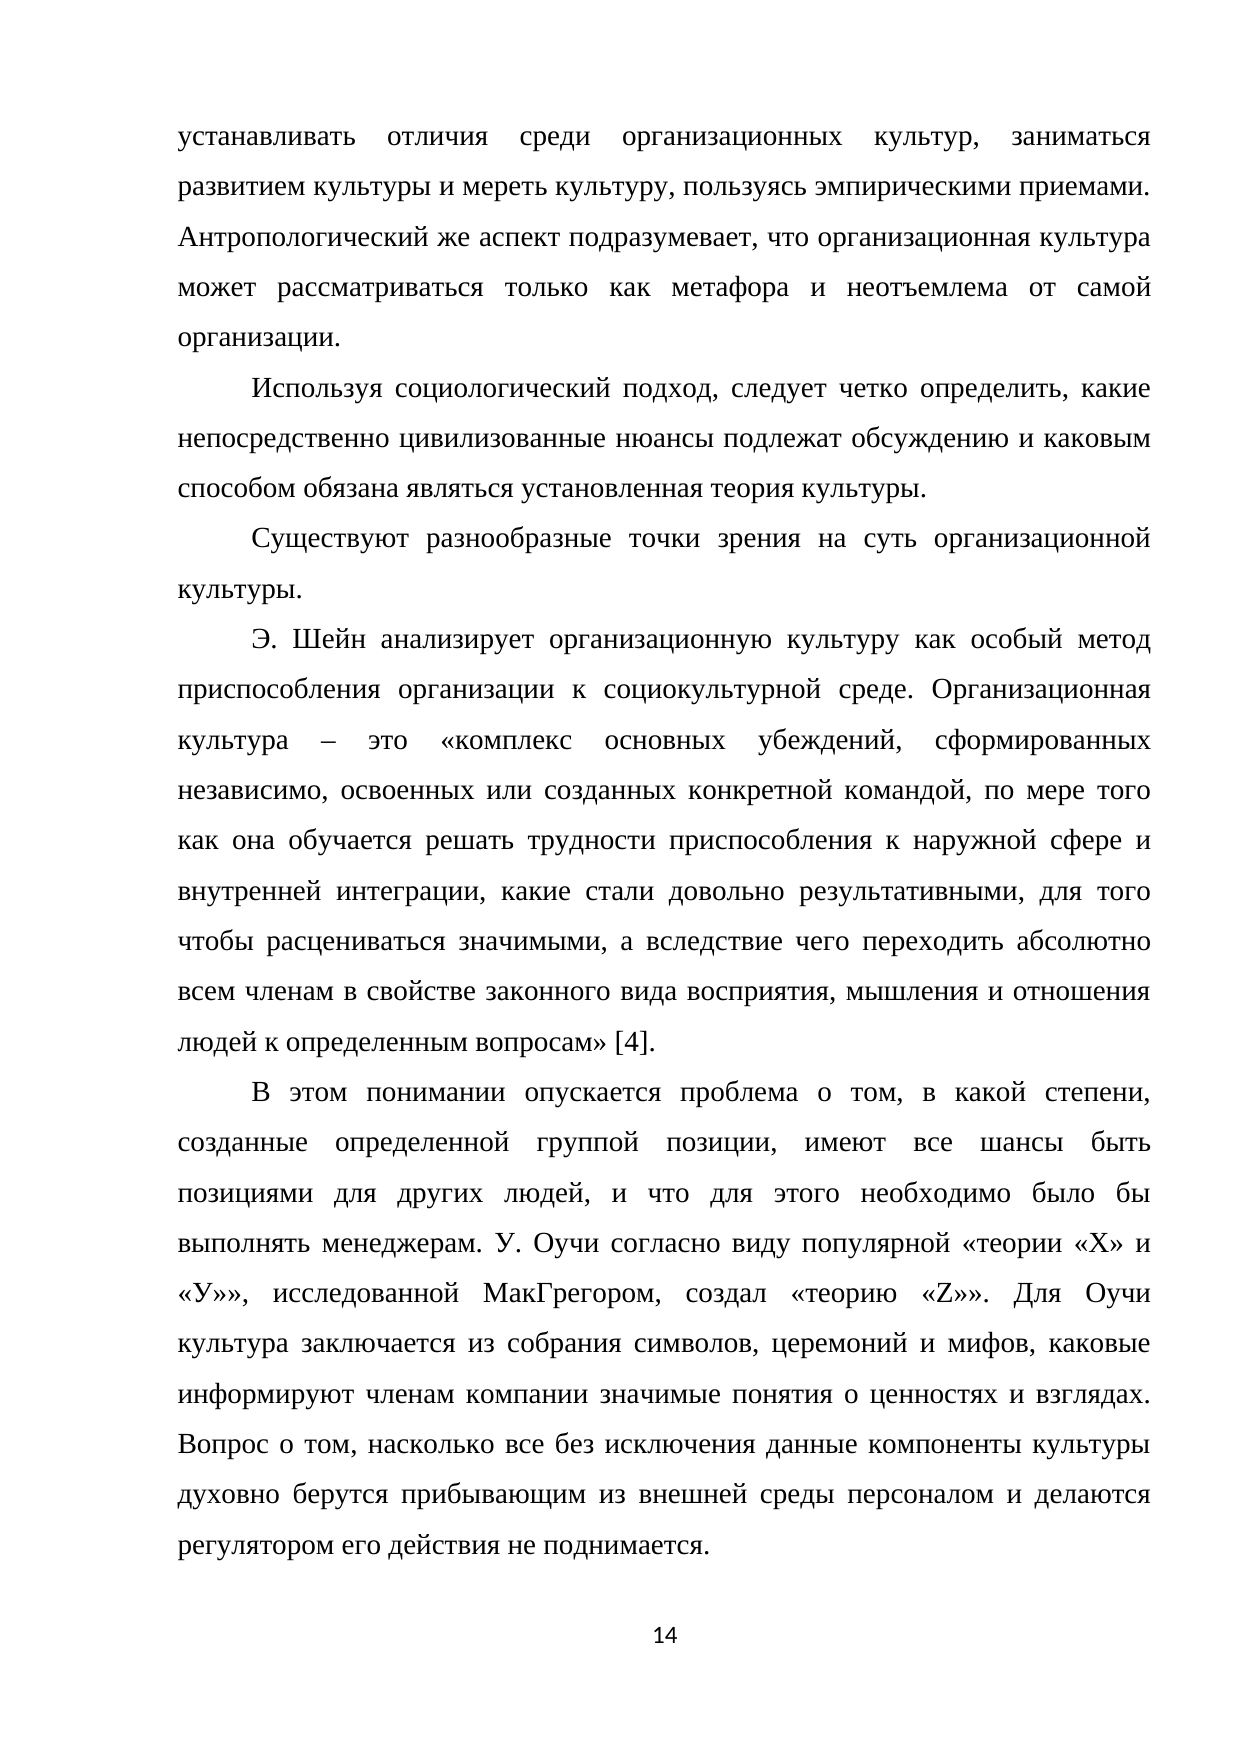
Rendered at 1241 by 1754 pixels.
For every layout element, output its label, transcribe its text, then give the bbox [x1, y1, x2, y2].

text Э. Шейн анализирует организационную культуру как особый метод приспособления организации к социокультурной среде. Организационная культура – это «комплекс основных убеждений, сформированных независимо, освоенных или созданных конкретной командой, по мере того как она обучается решать трудности приспособления к наружной сфере и внутренней интеграции, какие стали довольно результативными, для того чтобы расцениваться значимыми, а вследствие чего переходить абсолютно всем членам в свойстве законного вида восприятия, мышления и отношения людей к определенным вопросам» [4]. [177, 621, 1152, 1057]
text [177, 118, 1152, 353]
text В этом понимании опускается проблема о том, в какой степени, созданные определенной группой позиции, имеют все шансы быть позициями для других людей, и что для этого необходимо было бы выполнять менеджерам. У. Оучи согласно виду популярной «теории «Х» и «У»», исследованной МакГрегором, создал «теорию «Z»». Для Оучи культура заключается из собрания символов, церемоний и мифов, каковые информируют членам компании значимые понятия о ценностях и взглядах. Вопрос о том, насколько все без исключения данные компоненты культуры духовно берутся прибывающим из внешней среды персоналом и делаются регулятором его действия не поднимается. [177, 1074, 1152, 1560]
text Используя социологический подход, следует четко определить, какие непосредственно цивилизованные нюансы подлежат обсуждению и каковым способом обязана являться установленная теория культуры. [177, 370, 1152, 504]
text Существуют разнообразные точки зрения на суть организационной культуры. [177, 521, 1152, 604]
